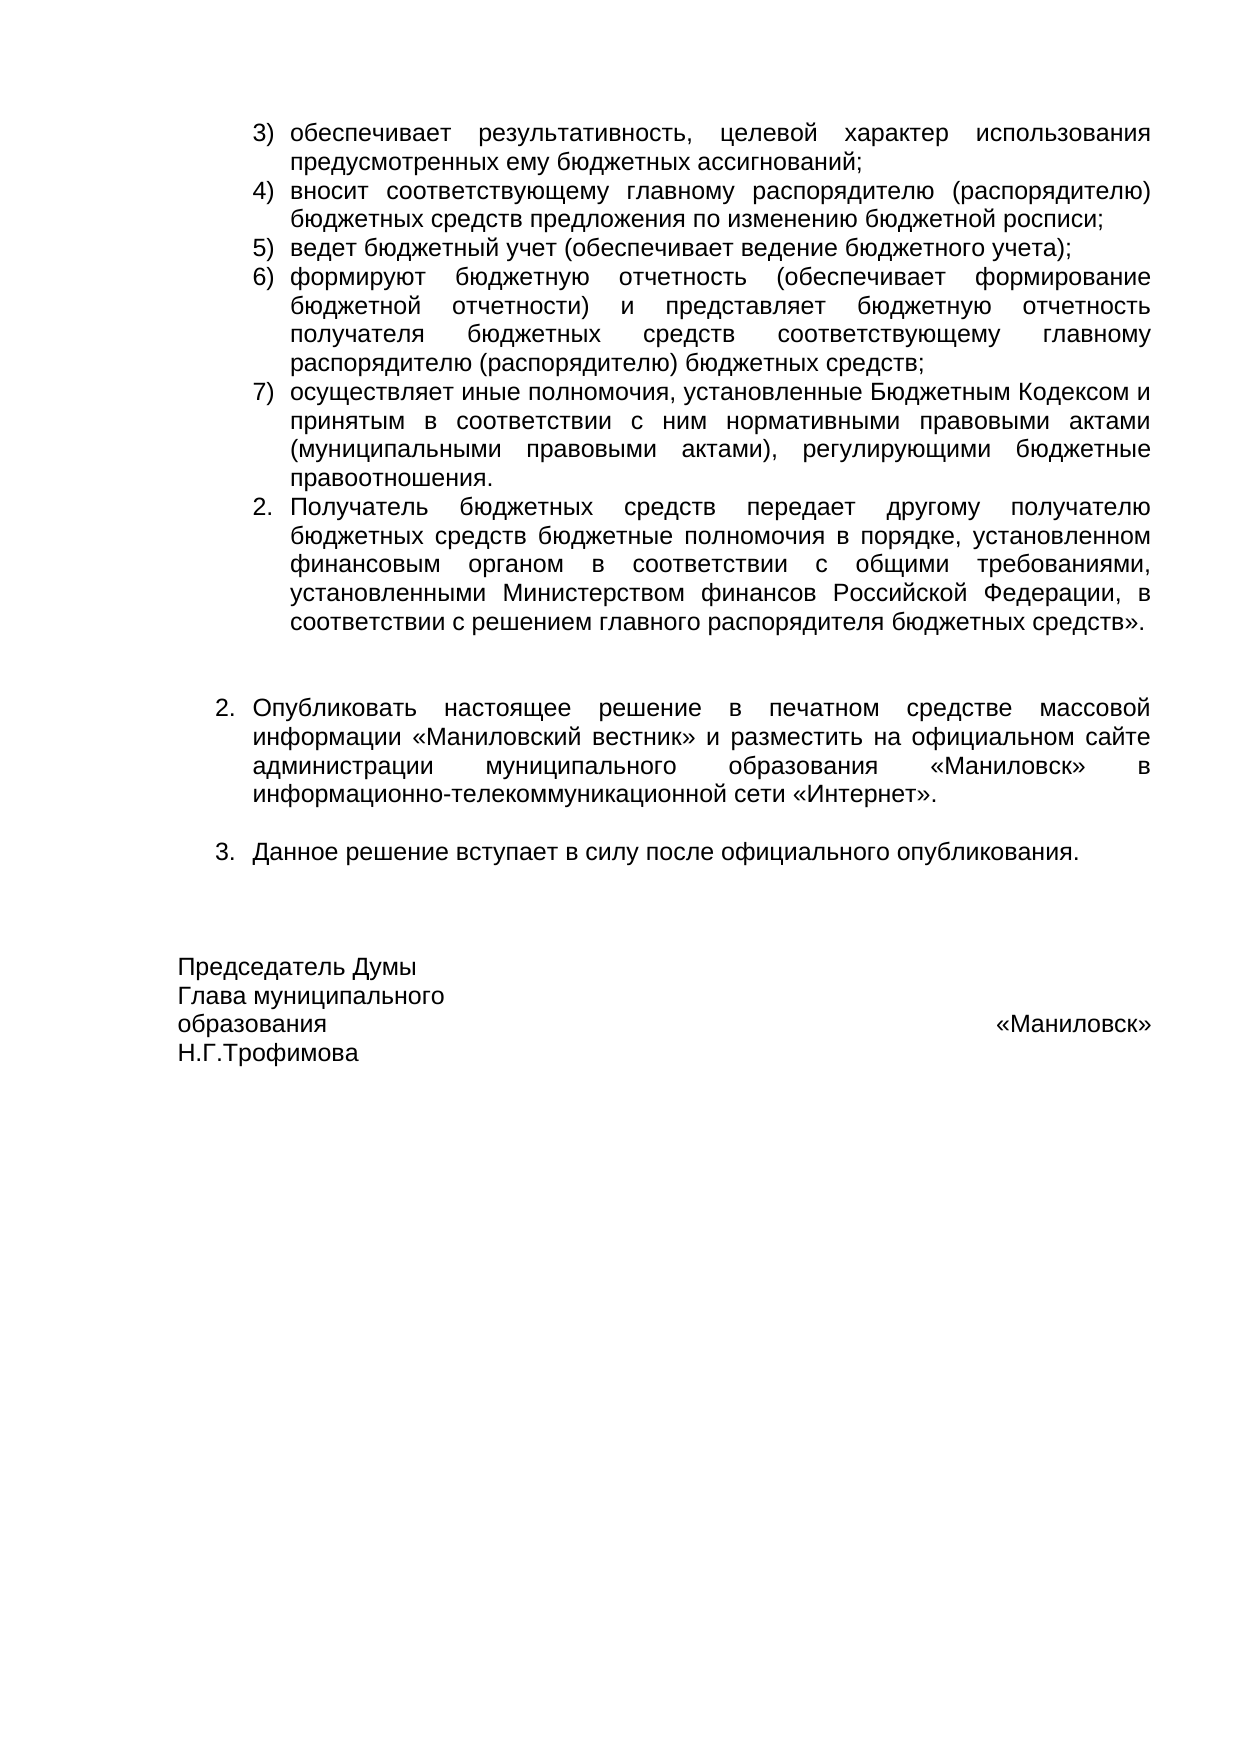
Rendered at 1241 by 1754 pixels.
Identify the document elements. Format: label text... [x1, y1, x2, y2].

list обеспечивает результативность, целевой характер использования предусмотренных ему бюджетных ассигнований; [252, 118, 1152, 176]
list ведет бюджетный учет (обеспечивает ведение бюджетного учета); [252, 233, 1152, 262]
list осуществляет иные полномочия, установленные Бюджетным Кодексом и принятым в соответствии с ним нормативными правовыми актами (муниципальными правовыми актами), регулирующими бюджетные правоотношения. [252, 377, 1152, 492]
list Опубликовать настоящее решение в печатном средстве массовой информации «Маниловский вестник» и разместить на официальном сайте администрации муниципального образования «Маниловск» в информационно-телекоммуникационной сети «Интернет». [215, 693, 1152, 808]
list Получатель бюджетных средств передает другому получателю бюджетных средств бюджетные полномочия в порядке, установленном финансовым органом в соответствии с общими требованиями, установленными Министерством финансов Российской Федерации, в соответствии с решением главного распорядителя бюджетных средств». [252, 492, 1152, 636]
text образования «Маниловск» Н.Г.Трофимова [177, 1009, 1152, 1067]
list Данное решение вступает в силу после официального опубликования. [215, 837, 1152, 866]
list формируют бюджетную отчетность (обеспечивает формирование бюджетной отчетности) и представляет бюджетную отчетность получателя бюджетных средств соответствующему главному распорядителю (распорядителю) бюджетных средств; [252, 262, 1152, 377]
text Председатель Думы [177, 952, 1152, 981]
text Глава муниципального [177, 981, 1152, 1009]
list вносит соответствующему главному распорядителю (распорядителю) бюджетных средств предложения по изменению бюджетной росписи; [252, 176, 1152, 233]
